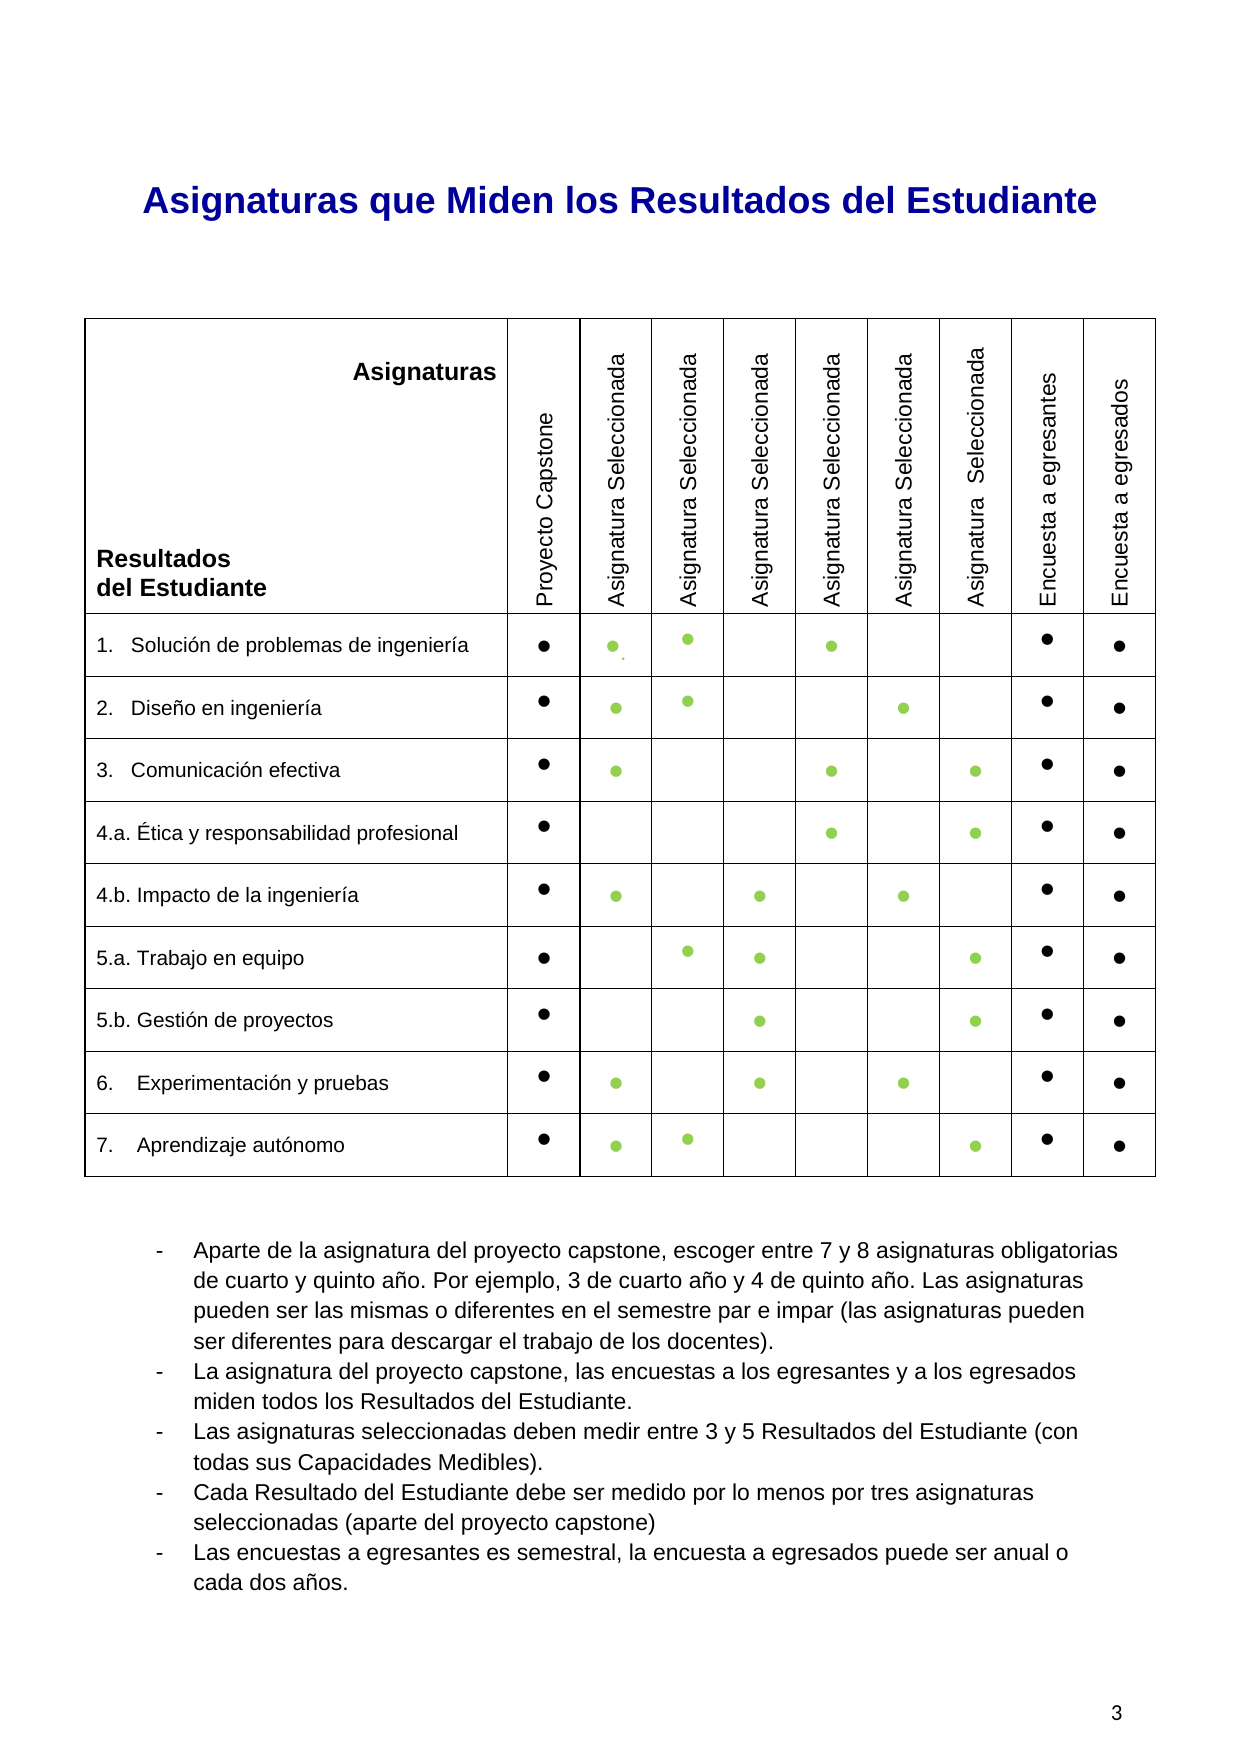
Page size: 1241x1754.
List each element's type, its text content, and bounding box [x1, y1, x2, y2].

table_cell • [1084, 1114, 1155, 1176]
table_cell [724, 614, 795, 676]
table_cell • [1084, 677, 1155, 738]
table_cell • [1012, 927, 1083, 988]
table_cell 3. Comunicación efectiva [86, 739, 507, 801]
table_cell • [1084, 1052, 1155, 1113]
table_cell • [652, 927, 723, 988]
table_header Asignatura Seleccionada [868, 319, 939, 613]
table_cell • [508, 989, 579, 1051]
table_cell • [508, 677, 579, 738]
table_header Asignatura Seleccionada [940, 319, 1011, 613]
table_cell [724, 677, 795, 738]
table_cell [724, 802, 795, 863]
table_cell [724, 1114, 795, 1176]
table_cell [652, 802, 723, 863]
table_cell [868, 1114, 939, 1176]
table_cell • [724, 864, 795, 926]
table_header Encuesta a egresantes [1012, 319, 1083, 613]
table_cell • [1012, 1052, 1083, 1113]
table_cell • [581, 677, 651, 738]
table_cell [940, 864, 1011, 926]
table_cell •. [581, 614, 651, 676]
table_cell • [1012, 864, 1083, 926]
table_cell [868, 927, 939, 988]
table_cell [868, 614, 939, 676]
table_cell • [581, 1114, 651, 1176]
table_cell • [1012, 802, 1083, 863]
table_cell [796, 864, 867, 926]
table_header Asignatura Seleccionada [581, 319, 651, 613]
table_cell 4.a. Ética y responsabilidad profesional [86, 802, 507, 863]
table_cell • [508, 802, 579, 863]
table_cell [868, 989, 939, 1051]
table_cell [868, 802, 939, 863]
table_cell • [724, 1052, 795, 1113]
table_cell • [581, 864, 651, 926]
table_cell 4.b. Impacto de la ingeniería [86, 864, 507, 926]
table_cell • [724, 927, 795, 988]
table_cell • [1012, 1114, 1083, 1176]
table_cell 6. Experimentación y pruebas [86, 1052, 507, 1113]
table_cell • [1084, 927, 1155, 988]
table_cell • [940, 739, 1011, 801]
table_cell 7. Aprendizaje autónomo [86, 1114, 507, 1176]
table_cell • [868, 864, 939, 926]
table_header Asignatura Seleccionada [724, 319, 795, 613]
list Las encuestas a egresantes es semestral, la encuesta a egresados puede ser anual o cada dos años. [156, 1539, 1122, 1596]
table_cell • [508, 1114, 579, 1176]
table_cell • [652, 677, 723, 738]
table_cell • [724, 989, 795, 1051]
table_cell • [940, 1114, 1011, 1176]
text Asignaturas que Miden los Resultados del Estudiante [118, 178, 1122, 221]
table_cell [581, 989, 651, 1051]
table_cell [796, 1114, 867, 1176]
table_cell • [1012, 677, 1083, 738]
table_cell 5.b. Gestión de proyectos [86, 989, 507, 1051]
list Las asignaturas seleccionadas deben medir entre 3 y 5 Resultados del Estudiante (con todas sus Capacidades Medibles). [156, 1418, 1122, 1475]
table_cell [652, 739, 723, 801]
table_cell 1. Solución de problemas de ingeniería [86, 614, 507, 676]
table_cell • [1012, 614, 1083, 676]
table_header Asignaturas Resultados del Estudiante [86, 319, 507, 613]
table_cell • [1084, 864, 1155, 926]
table_cell • [1084, 614, 1155, 676]
table_cell • [940, 989, 1011, 1051]
table_cell • [508, 864, 579, 926]
table_cell • [508, 1052, 579, 1113]
table_cell [581, 802, 651, 863]
table_cell [652, 864, 723, 926]
table_cell • [1012, 739, 1083, 801]
table_cell • [1084, 802, 1155, 863]
table_cell • [508, 614, 579, 676]
table_cell [724, 739, 795, 801]
table_cell • [1012, 989, 1083, 1051]
table_cell • [796, 739, 867, 801]
table_header Asignatura Seleccionada [652, 319, 723, 613]
table_cell [940, 1052, 1011, 1113]
table_cell • [581, 1052, 651, 1113]
table_cell • [652, 1114, 723, 1176]
table_cell • [1084, 989, 1155, 1051]
table_cell [868, 739, 939, 801]
table_header Asignatura Seleccionada [796, 319, 867, 613]
table_cell [652, 989, 723, 1051]
list Aparte de la asignatura del proyecto capstone, escoger entre 7 y 8 asignaturas obligatorias de cuarto y quinto año. Por ejemplo, 3 de cuarto año y 4 de quinto año. Las asignaturas pueden ser las mismas o diferentes en el semestre par e impar (las asignaturas pueden ser diferentes para descargar el trabajo de los docentes). [156, 1237, 1122, 1354]
table_cell • [508, 739, 579, 801]
table_cell [652, 1052, 723, 1113]
table_cell 2. Diseño en ingeniería [86, 677, 507, 738]
table_cell • [1084, 739, 1155, 801]
table_cell [940, 677, 1011, 738]
table_cell • [868, 1052, 939, 1113]
table_cell [796, 927, 867, 988]
table_cell [796, 989, 867, 1051]
list Cada Resultado del Estudiante debe ser medido por lo menos por tres asignaturas seleccionadas (aparte del proyecto capstone) [156, 1479, 1122, 1535]
table_cell 5.a. Trabajo en equipo [86, 927, 507, 988]
table_header Encuesta a egresados [1084, 319, 1155, 613]
table_cell [796, 1052, 867, 1113]
table_cell • [652, 614, 723, 676]
table_cell • [868, 677, 939, 738]
table_cell [796, 677, 867, 738]
table_cell [581, 927, 651, 988]
table_cell • [508, 927, 579, 988]
table_header Proyecto Capstone [508, 319, 579, 613]
list La asignatura del proyecto capstone, las encuestas a los egresantes y a los egresados miden todos los Resultados del Estudiante. [156, 1358, 1122, 1414]
table_cell • [796, 802, 867, 863]
table_cell • [796, 614, 867, 676]
table_cell • [581, 739, 651, 801]
table_cell [940, 614, 1011, 676]
table_cell • [940, 802, 1011, 863]
table_cell • [940, 927, 1011, 988]
